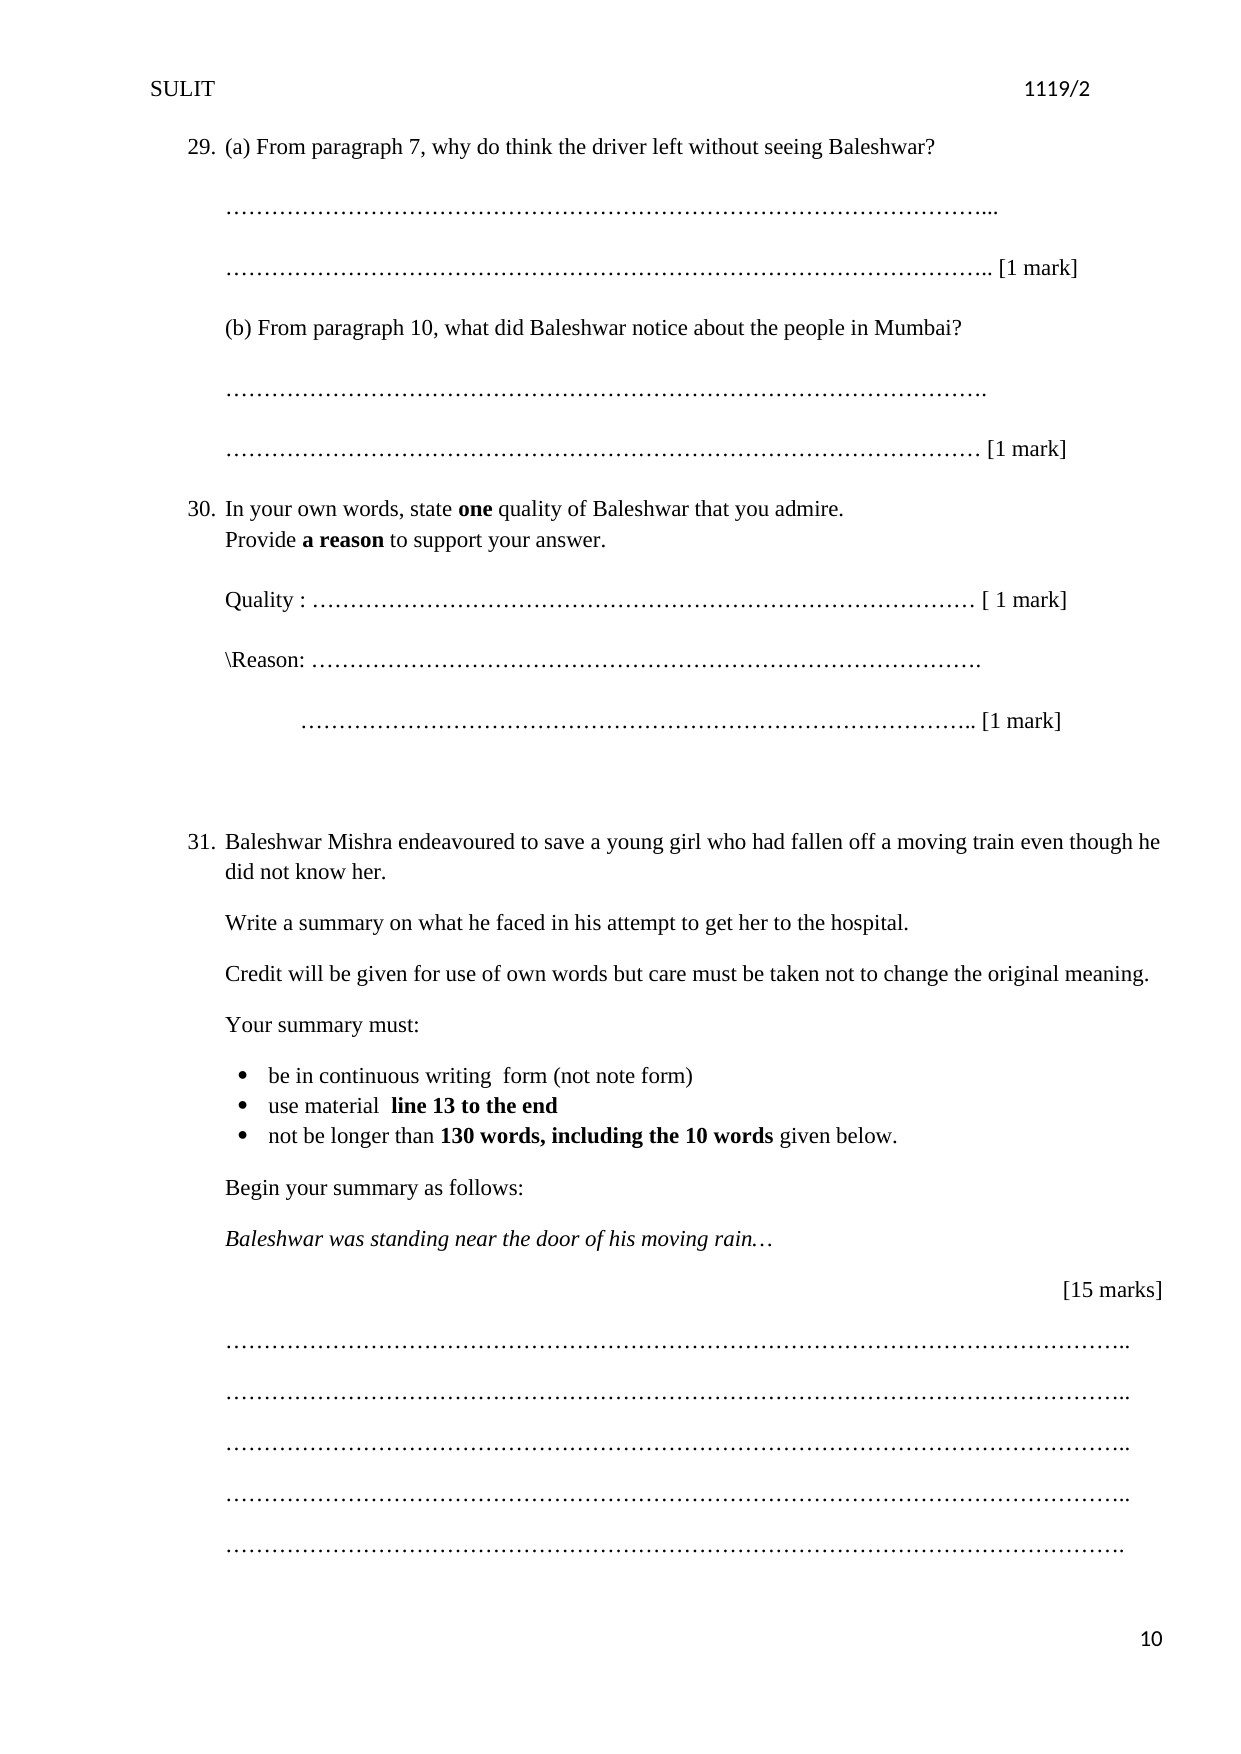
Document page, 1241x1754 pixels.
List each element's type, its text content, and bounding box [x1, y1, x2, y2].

text Baleshwar was standing near the door of his moving rain… [225, 1224, 1162, 1251]
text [225, 1480, 1162, 1506]
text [225, 1378, 1162, 1404]
list \Reason: ……………………………………………………………………………. [225, 646, 1162, 673]
text Begin your summary as follows: [225, 1173, 1162, 1200]
list (b) From paragraph 10, what did Baleshwar notice about the people in Mumbai? [225, 314, 1162, 341]
list not be longer than 130 words, including the 10 words given below. [239, 1122, 1162, 1149]
list ……………………………………………………………………………………… [1 mark] [225, 435, 1162, 461]
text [225, 1429, 1162, 1455]
list Provide a reason to support your answer. [225, 526, 1162, 552]
list be in continuous writing form (not note form) [239, 1062, 1162, 1088]
text ……………………………………………………………………………………………………….. [225, 1327, 1162, 1353]
list (a) From paragraph 7, why do think the driver left without seeing Baleshwar? [187, 133, 1162, 159]
list In your own words, state one quality of Baleshwar that you admire. [187, 495, 1162, 522]
text ………………………………………………………………………………………………………. [225, 1531, 1162, 1557]
list Baleshwar Mishra endeavoured to save a young girl who had fallen off a moving train even though he did not know her. [187, 828, 1162, 884]
text Credit will be given for use of own words but care must be taken not to change the original meaning. [150, 960, 1162, 986]
list use material line 13 to the end [239, 1092, 1162, 1119]
text [15 marks] [225, 1276, 1162, 1302]
list …………………………………………………………………………….. [1 mark] [225, 707, 1162, 733]
text Your summary must: [150, 1011, 1162, 1037]
list ………………………………………………………………………………………... [225, 193, 1162, 220]
text Write a summary on what he faced in his attempt to get her to the hospital. [225, 909, 1162, 935]
list ………………………………………………………………………………………. [225, 374, 1162, 401]
list Quality : …………………………………………………………………………… [ 1 mark] [225, 586, 1162, 612]
list ……………………………………………………………………………………….. [1 mark] [225, 254, 1162, 280]
